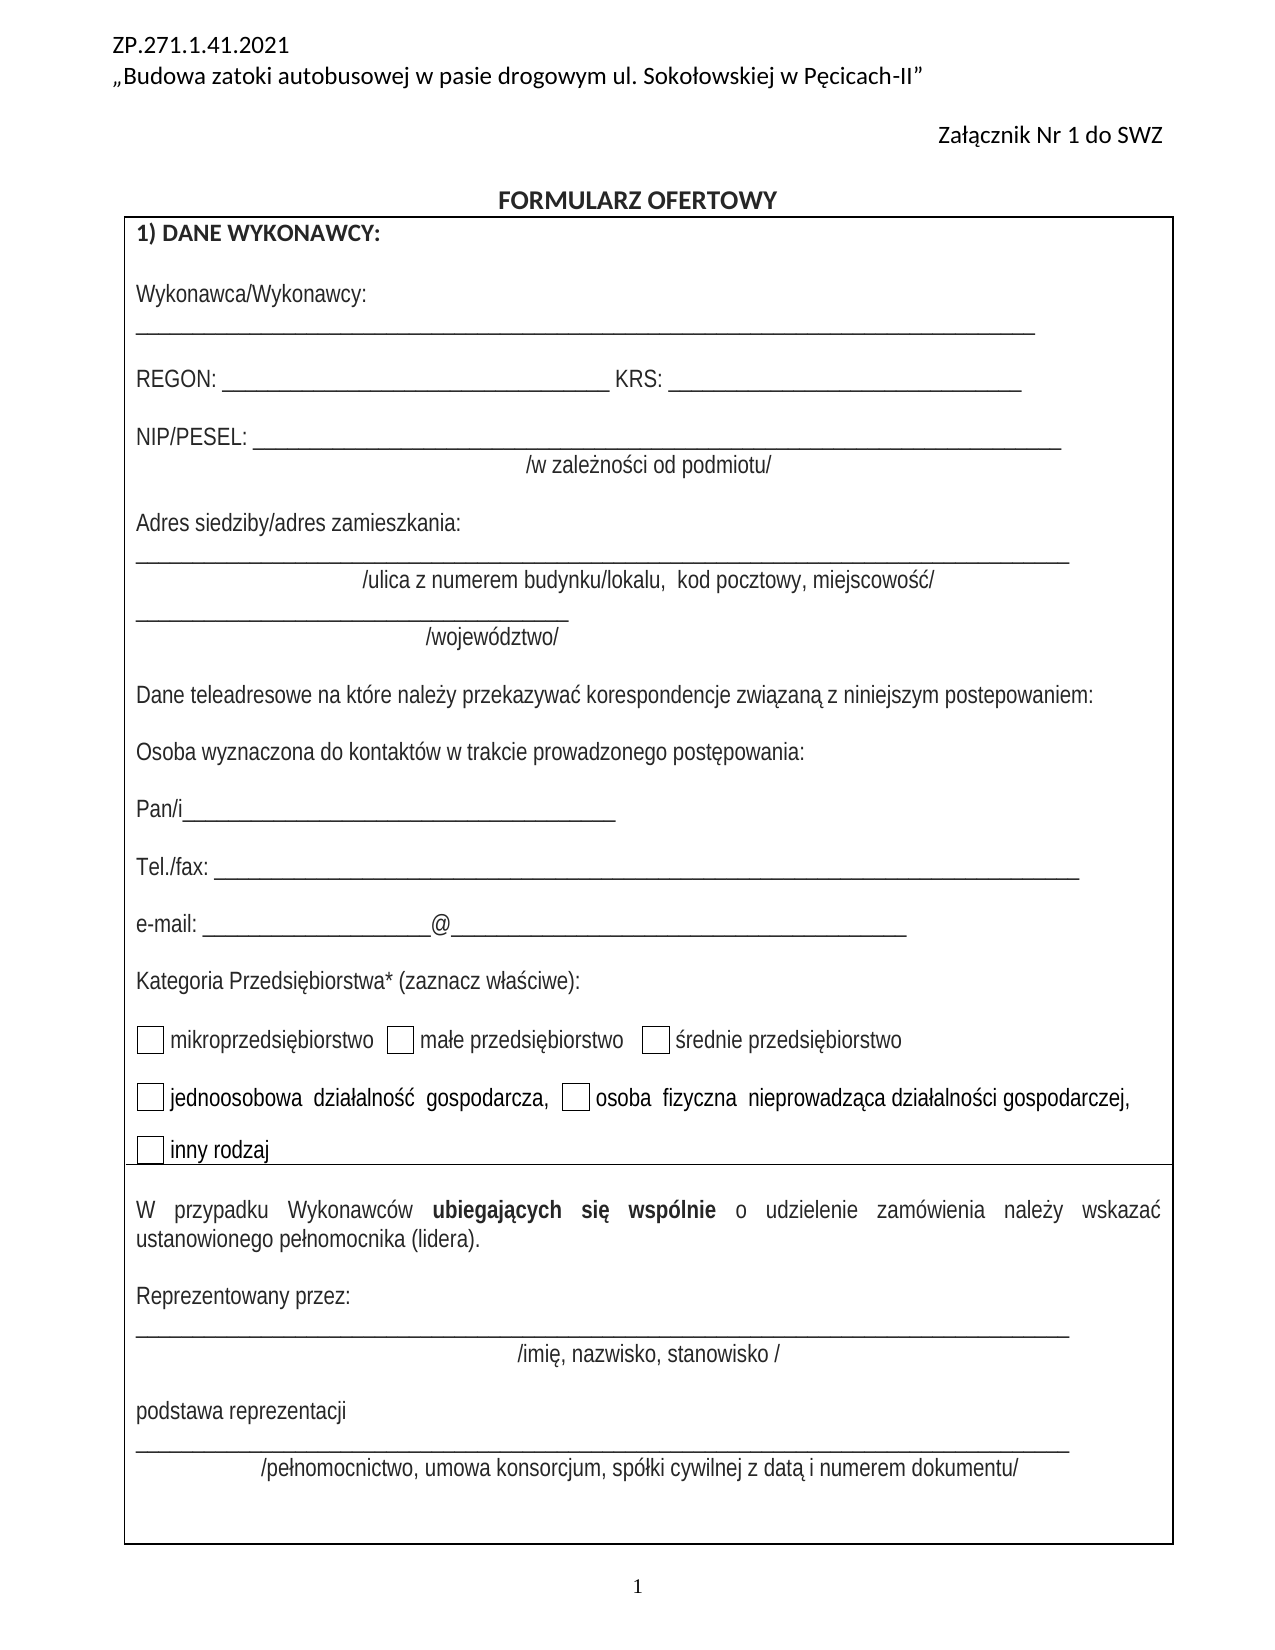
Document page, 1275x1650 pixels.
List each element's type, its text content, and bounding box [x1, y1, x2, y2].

text FORMULARZ OFERTOWY [112, 183, 1162, 216]
table_cell W przypadku Wykonawców ubiegających się wspólnie o udzielenie zamówienia należy wskazać ustanowionego pełnomocnika (lidera). Reprezentowany przez: __________________________________________________________________________________ /imię, nazwisko, stanowisko / podstawa reprezentacji __________________________________________________________________________________ /pełnomocnictwo, umowa konsorcjum, spółki cywilnej z datą i numerem dokumentu/ [125, 1165, 1172, 1543]
table_header 1) DANE WYKONAWCY: Wykonawca/Wykonawcy: _______________________________________________________________________________ REGON: __________________________________ KRS: _______________________________ NIP/PESEL: _______________________________________________________________________ /w zależności od podmiotu/ Adres siedziby/adres zamieszkania: __________________________________________________________________________________ /ulica z numerem budynku/lokalu, kod pocztowy, miejscowość/ ______________________________________ /województwo/ Dane teleadresowe na które należy przekazywać korespondencje związaną z niniejszym postepowaniem: Osoba wyznaczona do kontaktów w trakcie prowadzonego postępowania: Pan/i______________________________________ Tel./fax: ____________________________________________________________________________ e-mail: ____________________@________________________________________ Kategoria Przedsiębiorstwa* (zaznacz właściwe): mikroprzedsiębiorstwo małe przedsiębiorstwo średnie przedsiębiorstwo jednoosobowa działalność gospodarcza, osoba fizyczna nieprowadząca działalności gospodarczej, inny rodzaj [125, 218, 1172, 1164]
text Załącznik Nr 1 do SWZ [112, 119, 1162, 150]
